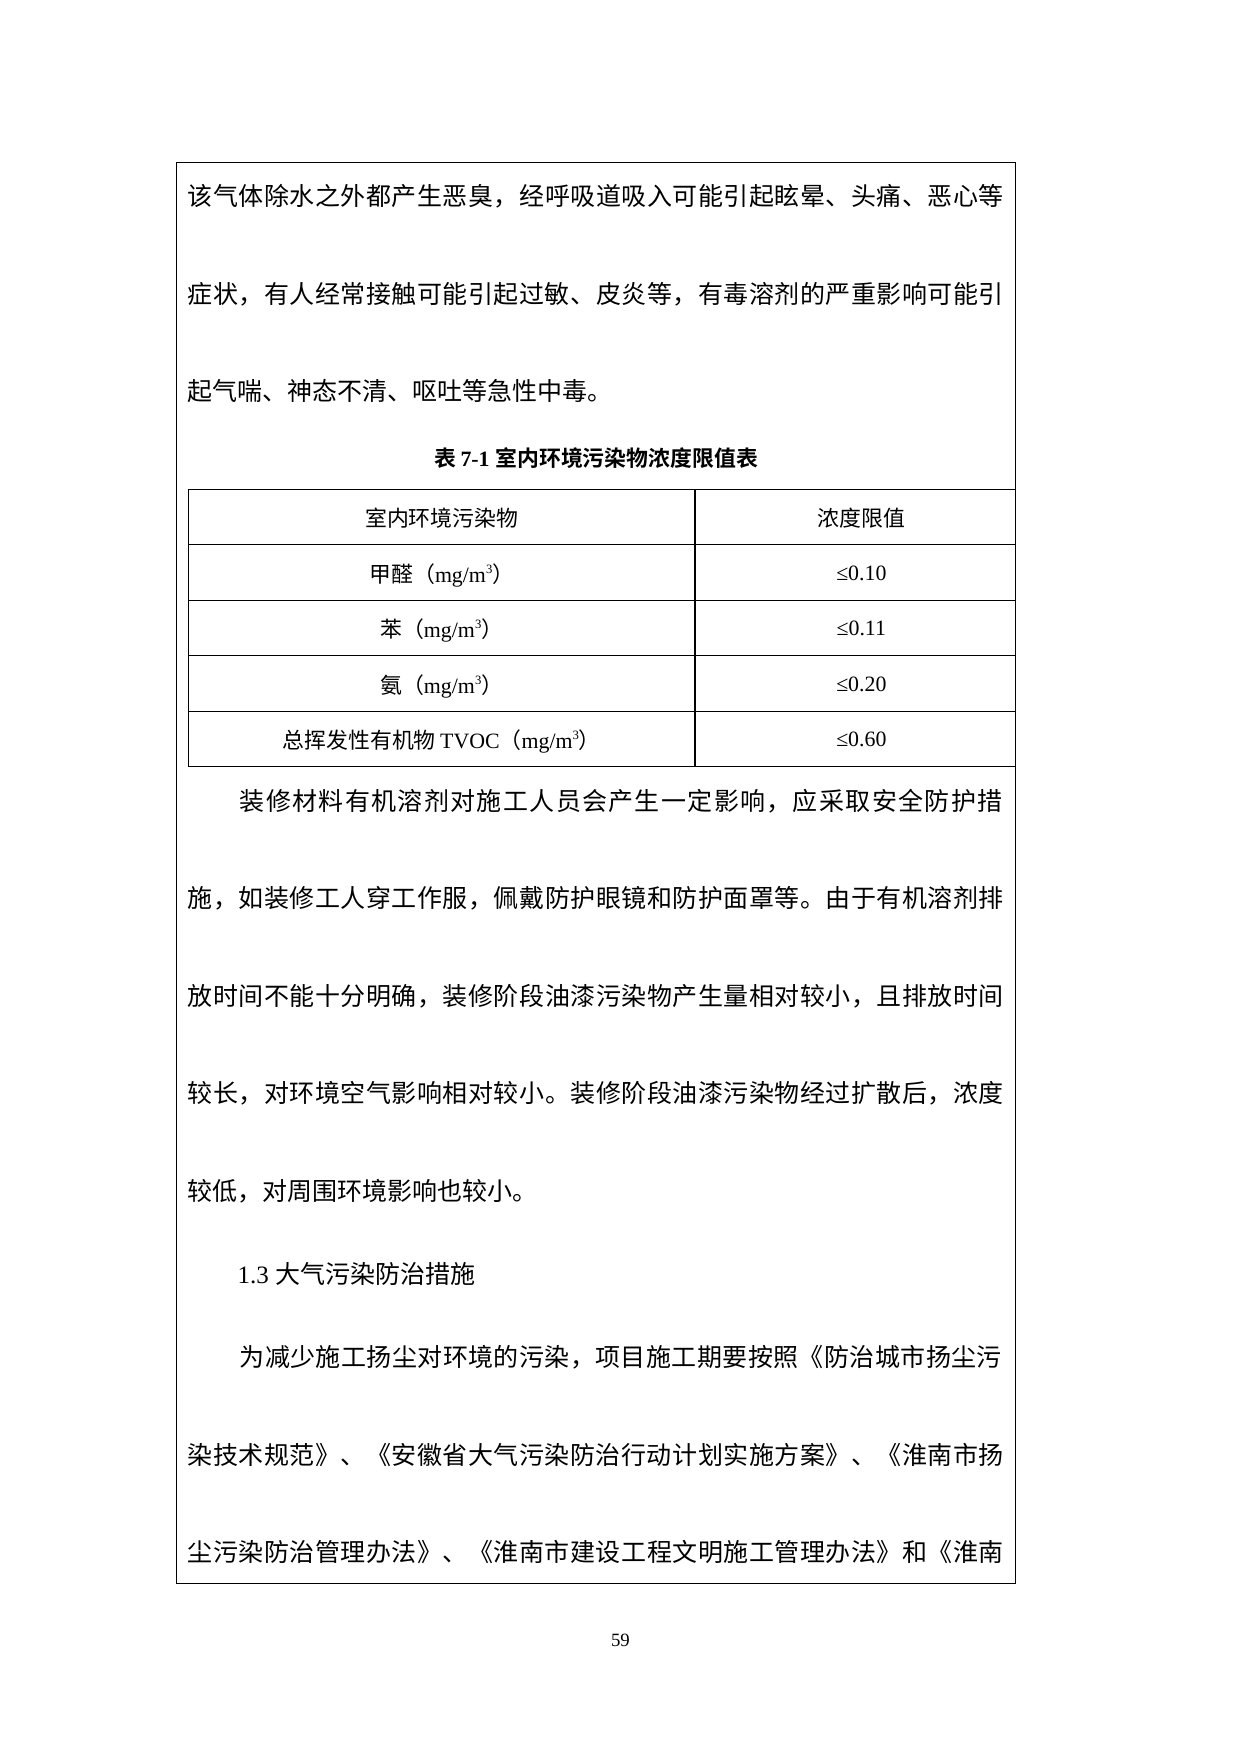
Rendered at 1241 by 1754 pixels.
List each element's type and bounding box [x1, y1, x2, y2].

table_header [177, 163, 1015, 1583]
